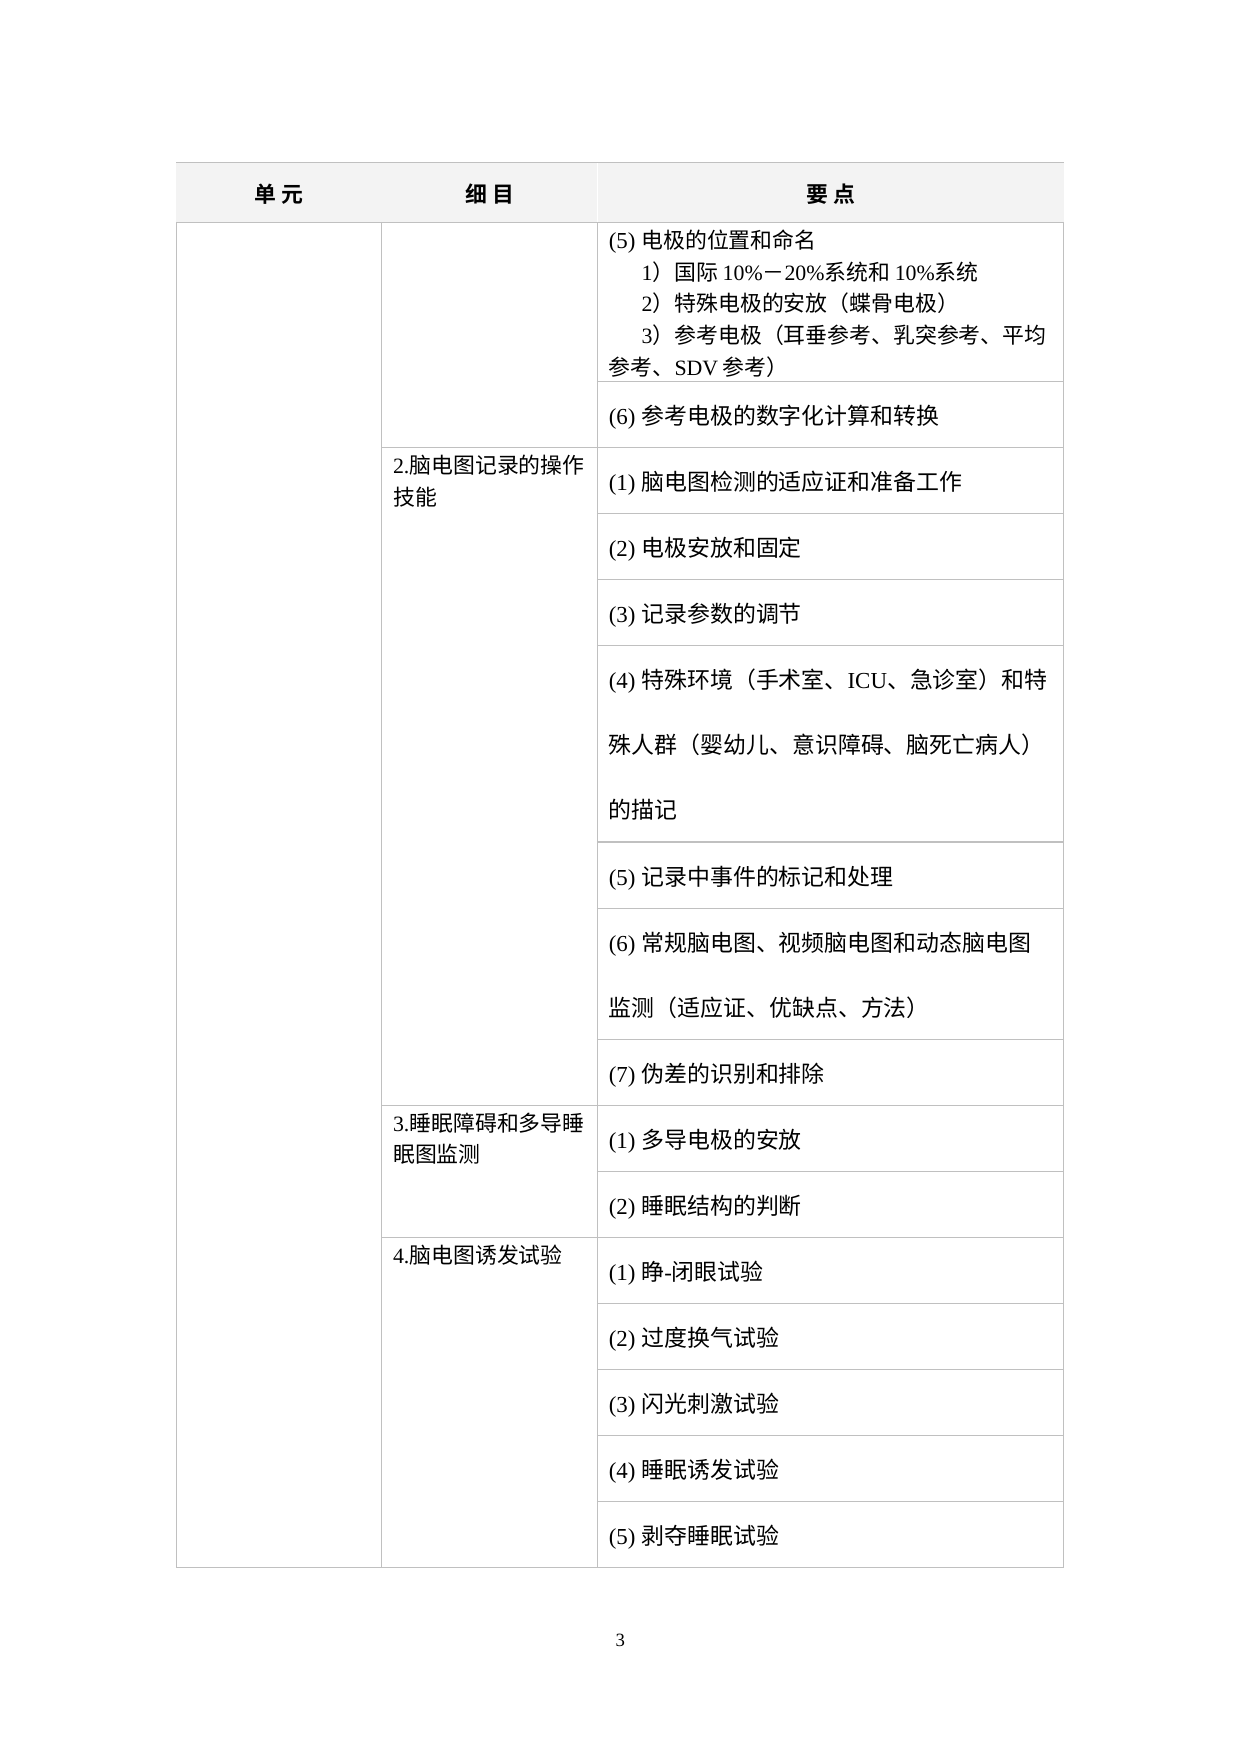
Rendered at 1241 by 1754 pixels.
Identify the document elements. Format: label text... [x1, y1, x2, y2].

table_cell 4.脑电图诱发试验 [382, 1238, 597, 1567]
table_cell (2) 过度换气试验 [598, 1304, 1063, 1369]
table_header 单 元 [176, 163, 382, 222]
table_header 细 目 [382, 163, 597, 222]
table_cell (3) 闪光刺激试验 [598, 1370, 1063, 1435]
table_cell (1) 多导电极的安放 [598, 1106, 1063, 1171]
table_cell (4) 睡眠诱发试验 [598, 1436, 1063, 1501]
table_cell (5) 电极的位置和命名 1）国际10%－20%系统和10%系统 2）特殊电极的安放（蝶骨电极） 3）参考电极（耳垂参考、乳突参考、平均参考、SDV参考） [598, 223, 1063, 381]
table_cell 2.脑电图记录的操作技能 [382, 448, 597, 1104]
table_cell (3) 记录参数的调节 [598, 580, 1063, 645]
table_cell (1) 睁-闭眼试验 [598, 1238, 1063, 1303]
table_cell (2) 电极安放和固定 [598, 514, 1063, 579]
table_cell (7) 伪差的识别和排除 [598, 1040, 1063, 1104]
table_cell 3.睡眠障碍和多导睡眠图监测 [382, 1106, 597, 1237]
table_header 要 点 [598, 163, 1064, 222]
table_cell (5) 剥夺睡眠试验 [598, 1502, 1063, 1567]
table_cell (5) 记录中事件的标记和处理 [598, 843, 1063, 907]
table_cell (1) 脑电图检测的适应证和准备工作 [598, 448, 1063, 513]
table_cell (4) 特殊环境（手术室、ICU、急诊室）和特殊人群（婴幼儿、意识障碍、脑死亡病人）的描记 [598, 646, 1063, 841]
table_cell (6) 参考电极的数字化计算和转换 [598, 382, 1063, 447]
table_cell (2) 睡眠结构的判断 [598, 1172, 1063, 1237]
table_cell (6) 常规脑电图、视频脑电图和动态脑电图监测（适应证、优缺点、方法） [598, 909, 1063, 1038]
